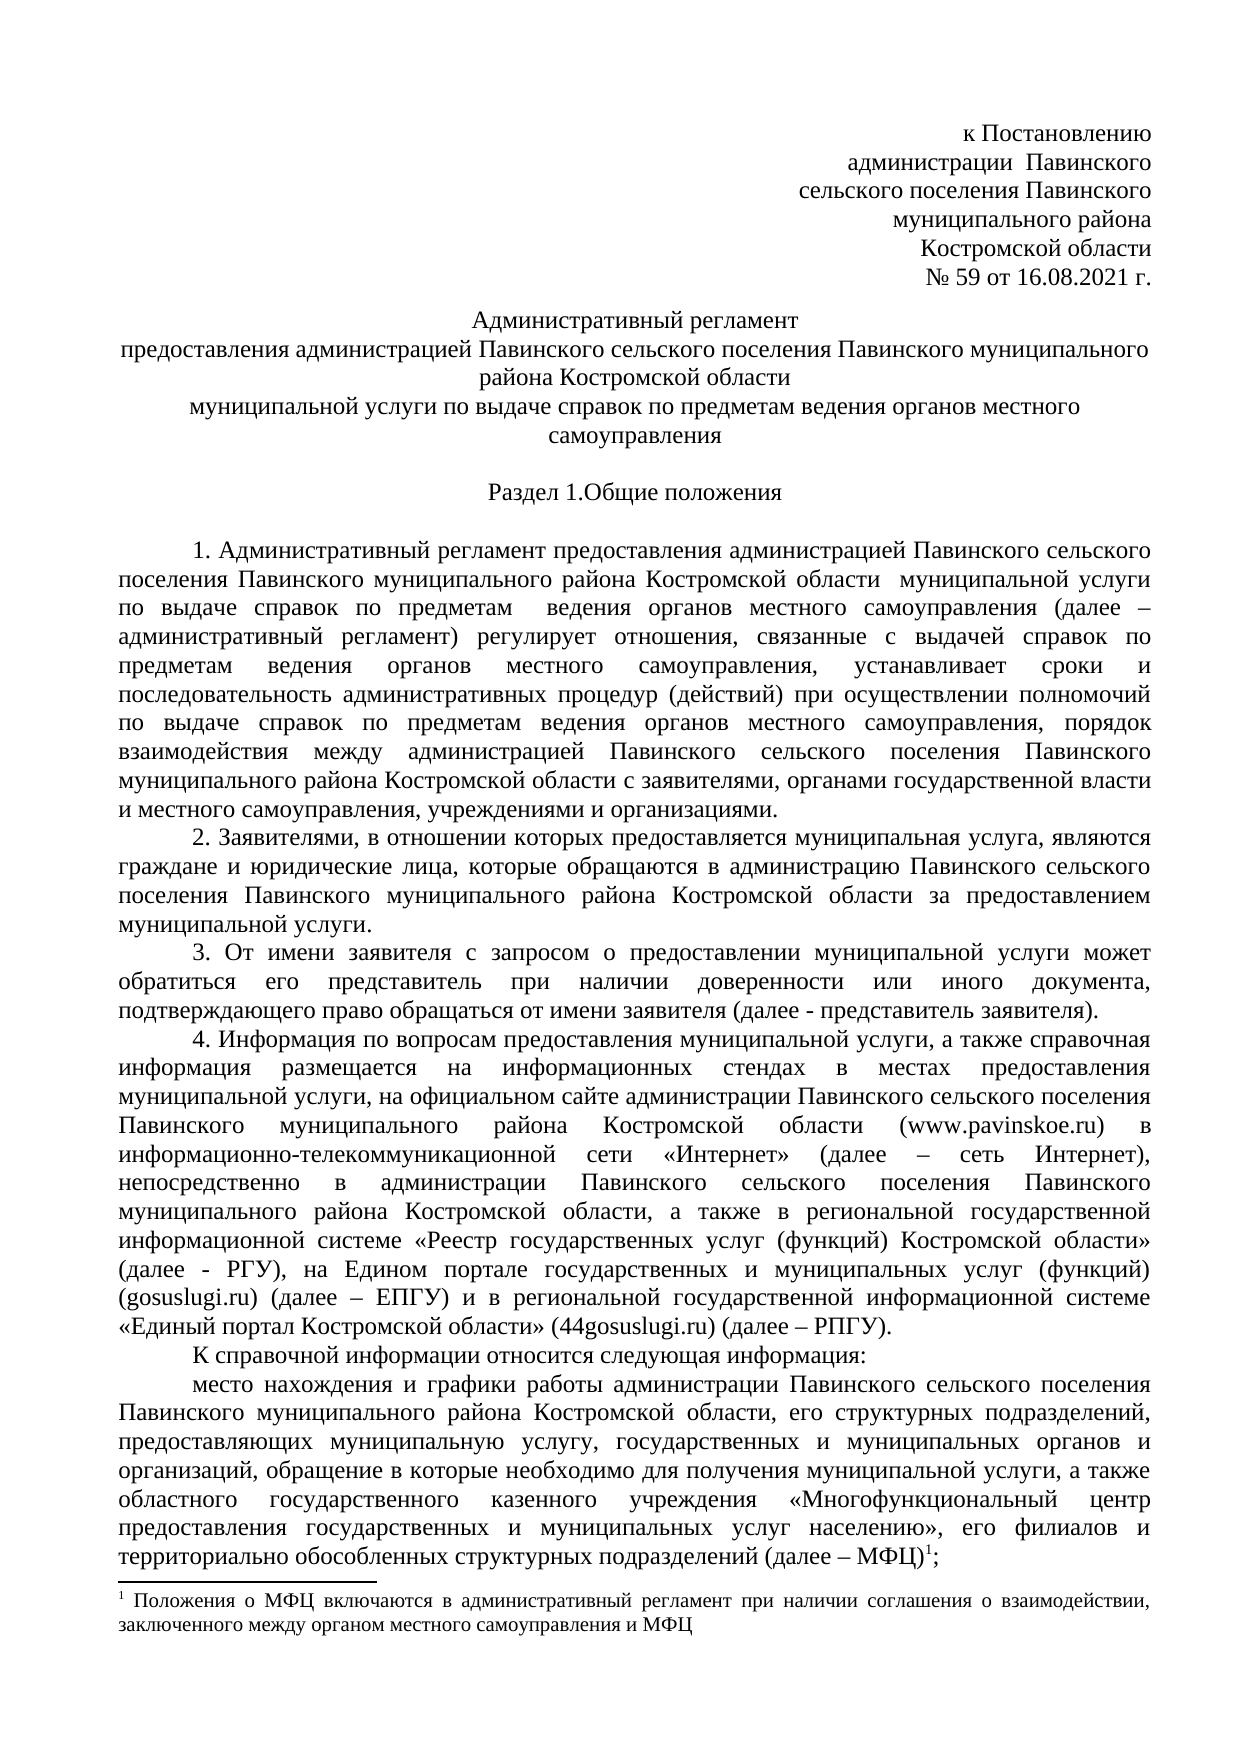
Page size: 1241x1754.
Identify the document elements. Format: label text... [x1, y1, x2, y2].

text 3. От имени заявителя с запросом о предоставлении муниципальной услуги может обратиться его представитель при наличии доверенности или иного документа, подтверждающего право обращаться от имени заявителя (далее - представитель заявителя). [118, 937, 1152, 1024]
text Костромской области [118, 233, 1152, 262]
text предоставления администрацией Павинского сельского поселения Павинского муниципального района Костромской области [118, 334, 1152, 391]
text муниципального района [118, 204, 1152, 233]
text К справочной информации относится следующая информация: [118, 1340, 1152, 1369]
text Раздел 1.Общие положения [118, 477, 1152, 506]
text к Постановлению [118, 118, 1152, 147]
text администрации Павинского [118, 147, 1152, 176]
text № 59 от 16.08.2021 г. [118, 262, 1152, 291]
text Административный регламент [118, 305, 1152, 334]
text муниципальной услуги по выдаче справок по предметам ведения органов местного самоуправления [118, 391, 1152, 449]
text 2. Заявителями, в отношении которых предоставляется муниципальная услуга, являются граждане и юридические лица, которые обращаются в администрацию Павинского сельского поселения Павинского муниципального района Костромской области за предоставлением муниципальной услуги. [118, 822, 1152, 937]
text 1. Административный регламент предоставления администрацией Павинского сельского поселения Павинского муниципального района Костромской области муниципальной услуги по выдаче справок по предметам ведения органов местного самоуправления (далее – административный регламент) регулирует отношения, связанные с выдачей справок по предметам ведения органов местного самоуправления, устанавливает сроки и последовательность административных процедур (действий) при осуществлении полномочий по выдаче справок по предметам ведения органов местного самоуправления, порядок взаимодействия между администрацией Павинского сельского поселения Павинского муниципального района Костромской области с заявителями, органами государственной власти и местного самоуправления, учреждениями и организациями. [118, 535, 1152, 822]
text сельского поселения Павинского [118, 176, 1152, 204]
text место нахождения и графики работы администрации Павинского сельского поселения Павинского муниципального района Костромской области, его структурных подразделений, предоставляющих муниципальную услугу, государственных и муниципальных органов и организаций, обращение в которые необходимо для получения муниципальной услуги, а также областного государственного казенного учреждения «Многофункциональный центр предоставления государственных и муниципальных услуг населению», его филиалов и территориально обособленных структурных подразделений (далее – МФЦ); [118, 1369, 1152, 1570]
text 4. Информация по вопросам предоставления муниципальной услуги, а также справочная информация размещается на информационных стендах в местах предоставления муниципальной услуги, на официальном сайте администрации Павинского сельского поселения Павинского муниципального района Костромской области (www.pavinskoe.ru) в информационно-телекоммуникационной сети «Интернет» (далее – сеть Интернет), непосредственно в администрации Павинского сельского поселения Павинского муниципального района Костромской области, а также в региональной государственной информационной системе «Реестр государственных услуг (функций) Костромской области» (далее - РГУ), на Едином портале государственных и муниципальных услуг (функций) (gosuslugi.ru) (далее – ЕПГУ) и в региональной государственной информационной системе «Единый портал Костромской области» (44gosuslugi.ru) (далее – РПГУ). [118, 1024, 1152, 1340]
